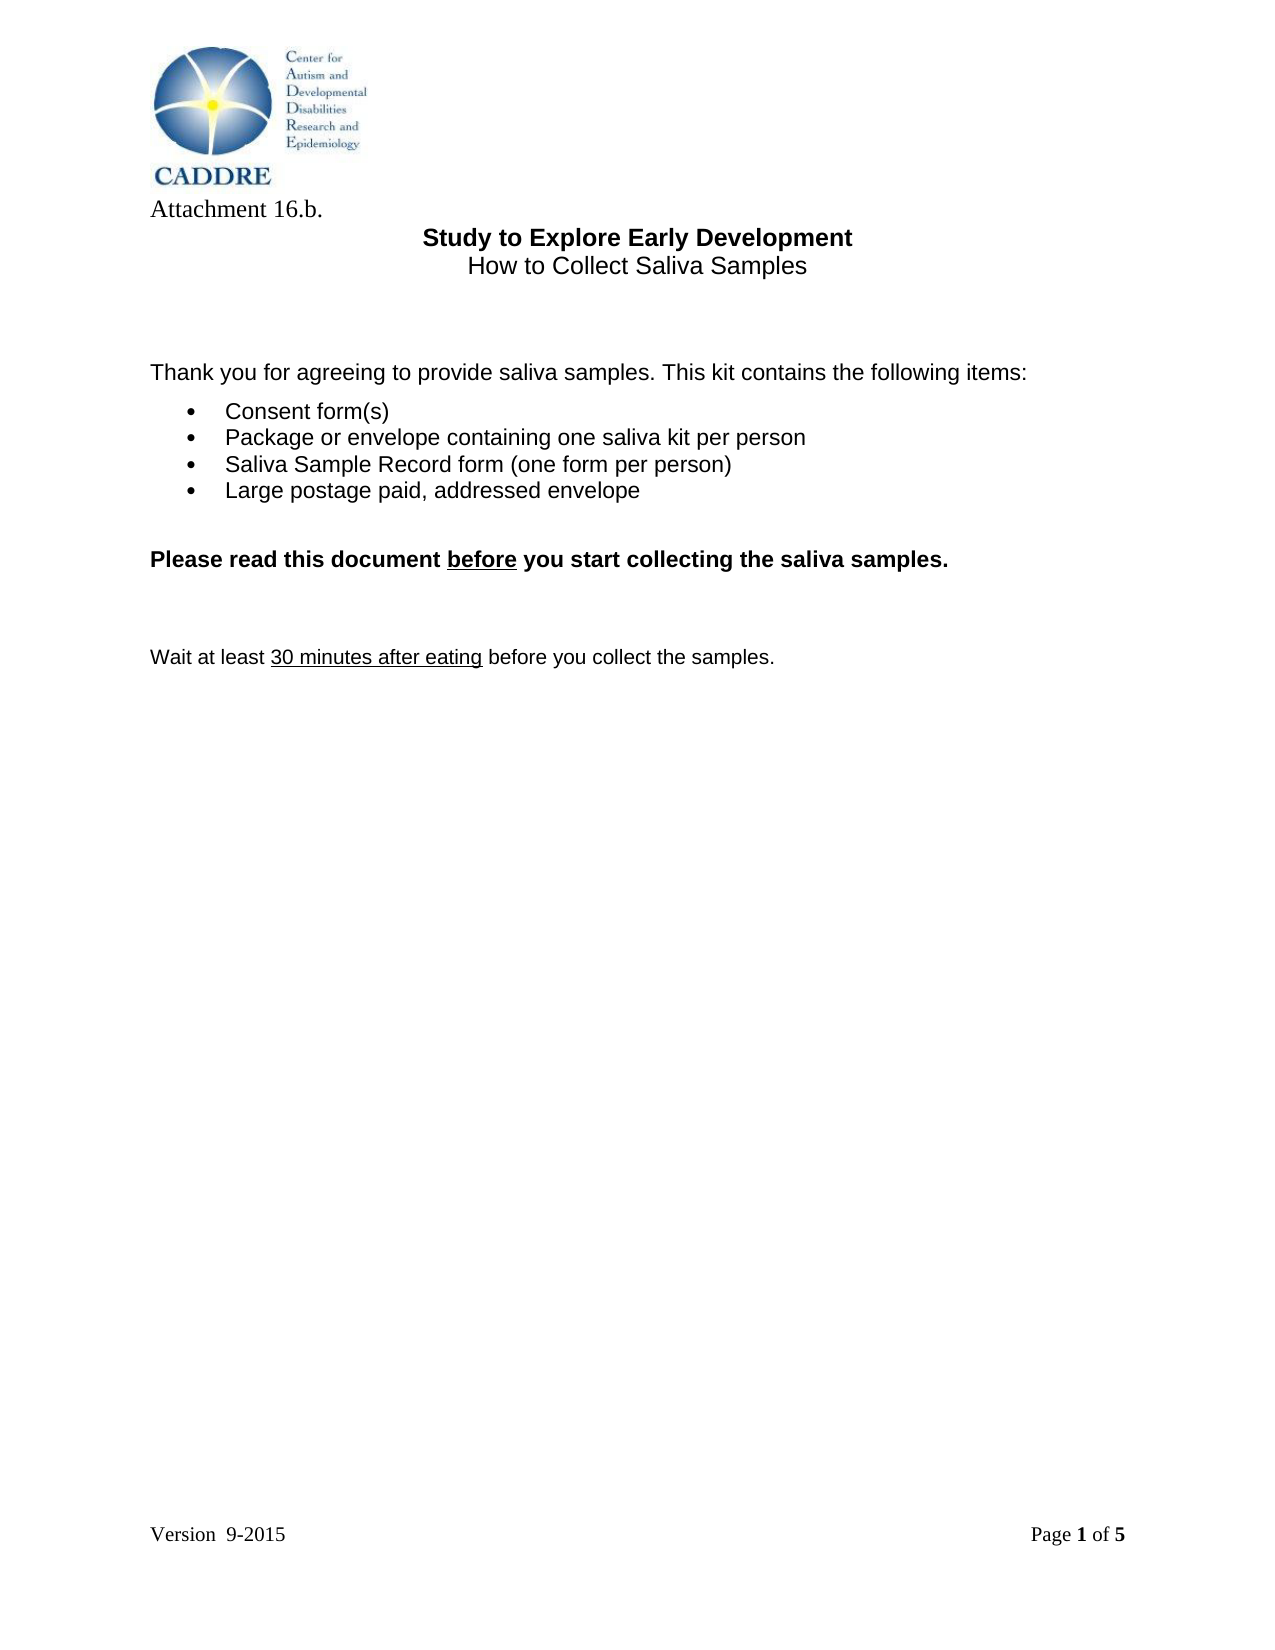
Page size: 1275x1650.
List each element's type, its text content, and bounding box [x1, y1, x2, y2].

list Consent form(s) [187, 398, 1125, 424]
text Attachment 16.b. [150, 194, 1125, 222]
list Large postage paid, addressed envelope [187, 477, 1125, 503]
list Saliva Sample Record form (one form per person) [187, 451, 1125, 477]
text Wait at least 30 minutes after eating before you collect the samples. [150, 644, 1125, 668]
text Thank you for agreeing to provide saliva samples. This kit contains the following items: [150, 359, 1125, 385]
text Please read this document before you start collecting the saliva samples. [150, 546, 1125, 573]
text Study to Explore Early Development [150, 222, 1125, 251]
list Package or envelope containing one saliva kit per person [187, 424, 1125, 451]
text How to Collect Saliva Samples [150, 251, 1125, 280]
